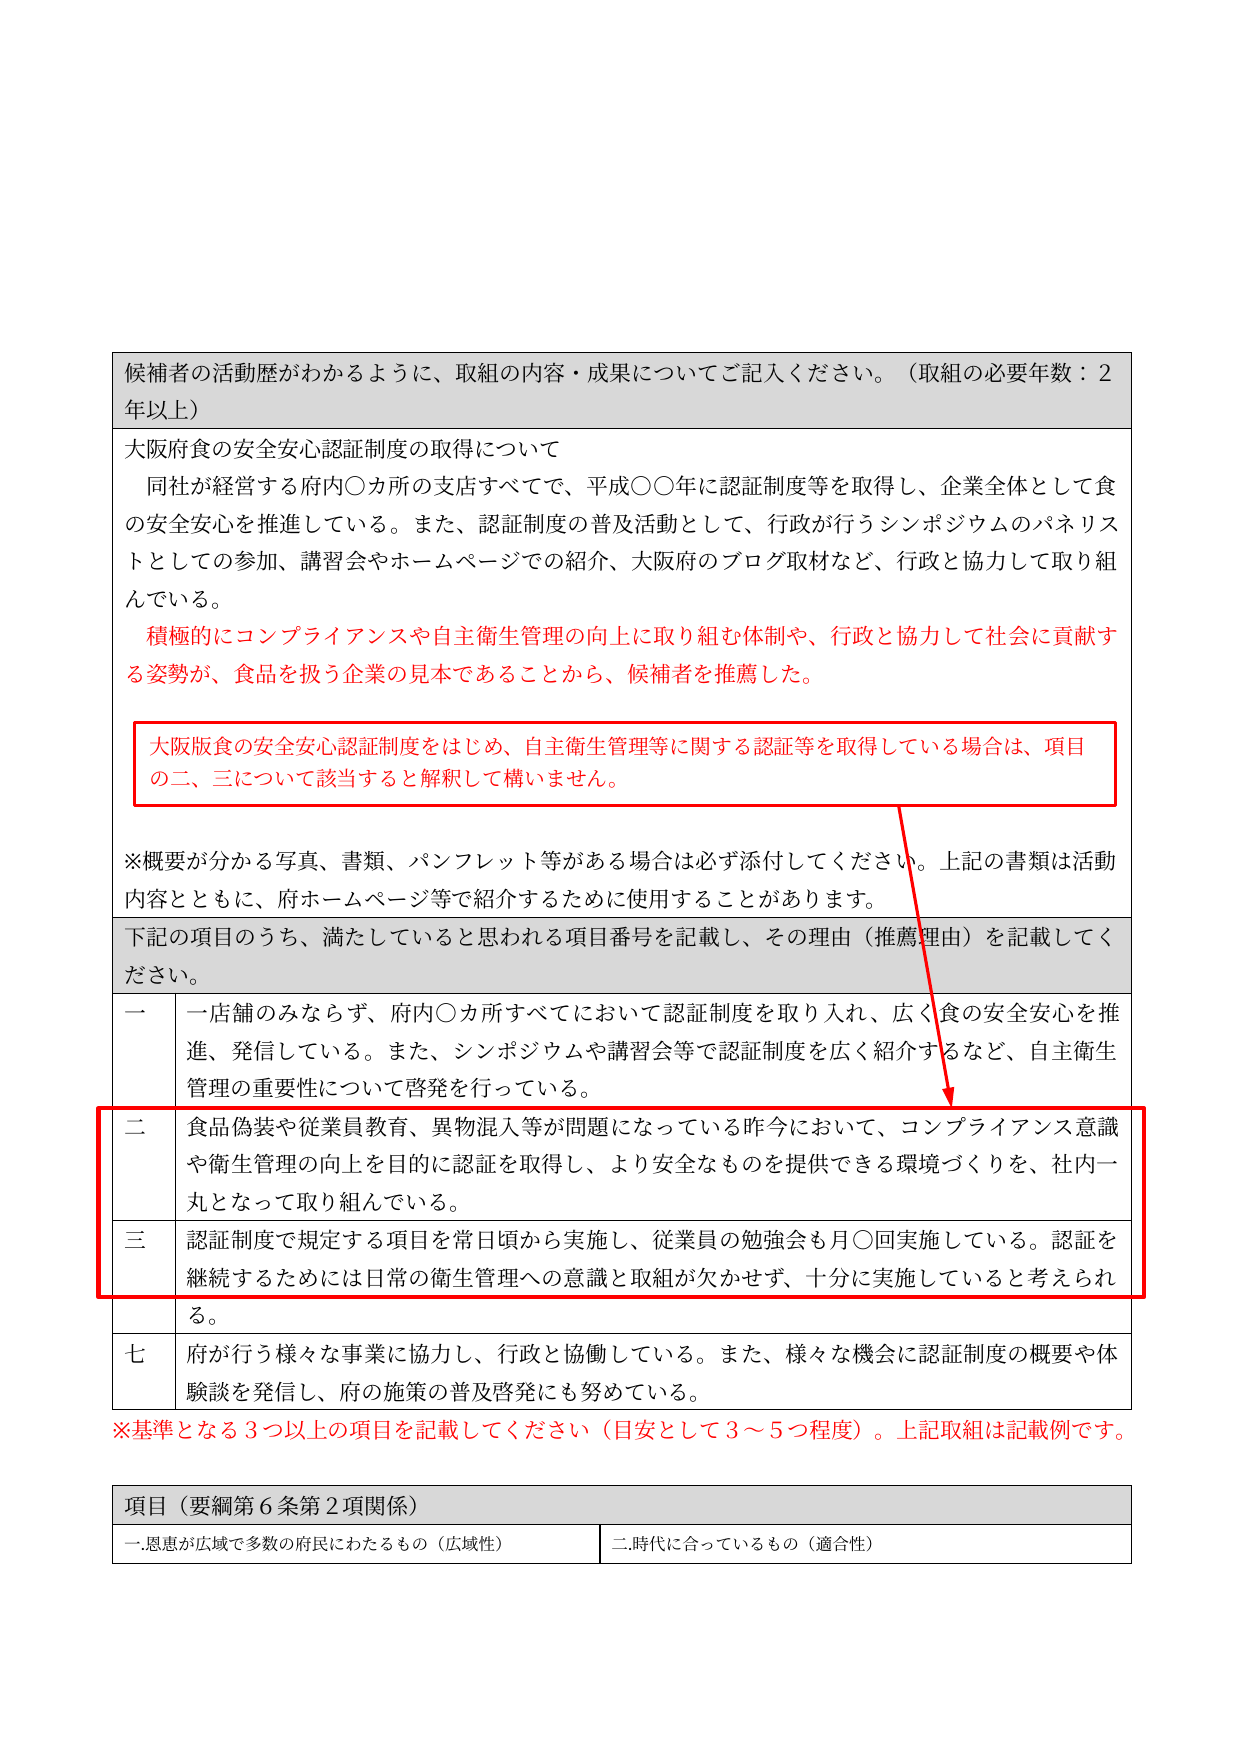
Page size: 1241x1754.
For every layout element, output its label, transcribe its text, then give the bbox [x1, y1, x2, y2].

text ※基準となる３つ以上の項目を記載してください（目安として３～５つ程度）。上記取組は記載例です。 [112, 1410, 1128, 1448]
table_cell 三 [113, 1299, 175, 1333]
table_cell 一店舗のみならず、府内○カ所すべてにおいて認証制度を取り入れ、広く食の安全安心を推進、発信している。また、シンポジウムや講習会等で認証制度を広く紹介するなど、自主衛生管理の重要性について啓発を行っている。 [176, 994, 950, 1106]
table_cell 認証制度で規定する項目を常日頃から実施し、従業員の勉強会も月○回実施している。認証を継続するためには日常の衛生管理への意識と取組が欠かせず、十分に実施していると考えられる。 [176, 1299, 1131, 1333]
table_cell 二.時代に合っているもの（適合性） [601, 1525, 1131, 1562]
table_cell 七 [113, 1334, 175, 1409]
table_cell 一.恩恵が広域で多数の府民にわたるもの（広域性） [113, 1525, 599, 1562]
table_cell 三 [113, 1221, 175, 1295]
table_header 候補者の活動歴がわかるように、取組の内容・成果についてご記入ください。（取組の必要年数：２年以上） [113, 353, 1131, 428]
table_cell 下記の項目のうち、満たしていると思われる項目番号を記載し、その理由（推薦理由）を記載してください。 [113, 918, 929, 993]
table_cell 二 [113, 1110, 175, 1220]
table_header 項目（要綱第６条第２項関係） [113, 1486, 1131, 1524]
table_cell 府が行う様々な事業に協力し、行政と協働している。また、様々な機会に認証制度の概要や体験談を発信し、府の施策の普及啓発にも努めている。 [176, 1334, 1131, 1409]
table_cell 一店舗のみならず、府内○カ所すべてにおいて認証制度を取り入れ、広く食の安全安心を推進、発信している。また、シンポジウムや講習会等で認証制度を広く紹介するなど、自主衛生管理の重要性について啓発を行っている。 [934, 994, 1131, 1106]
table_cell 認証制度で規定する項目を常日頃から実施し、従業員の勉強会も月○回実施している。認証を継続するためには日常の衛生管理への意識と取組が欠かせず、十分に実施していると考えられる。 [176, 1221, 1131, 1295]
table_cell 大阪府食の安全安心認証制度の取得について 同社が経営する府内○カ所の支店すべてで、平成○○年に認証制度等を取得し、企業全体として食の安全安心を推進している。また、認証制度の普及活動として、行政が行うシンポジウムのパネリストとしての参加、講習会やホームページでの紹介、大阪府のブログ取材など、行政と協力して取り組んでいる。 積極的にコンプライアンスや自主衛生管理の向上に取り組む体制や、行政と協力して社会に貢献する姿勢が、食品を扱う企業の見本であることから、候補者を推薦した。 ※概要が分かる写真、書類、パンフレット等がある場合は必ず添付してください。上記の書類は活動内容とともに、府ホームページ等で紹介するために使用することがあります。 [113, 429, 1131, 917]
table_cell 食品偽装や従業員教育、異物混入等が問題になっている昨今において、コンプライアンス意識や衛生管理の向上を目的に認証を取得し、より安全なものを提供できる環境づくりを、社内一丸となって取り組んでいる。 [176, 1110, 1131, 1220]
table_cell 一 [113, 994, 175, 1106]
table_cell 下記の項目のうち、満たしていると思われる項目番号を記載し、その理由（推薦理由）を記載してください。 [921, 918, 1131, 993]
